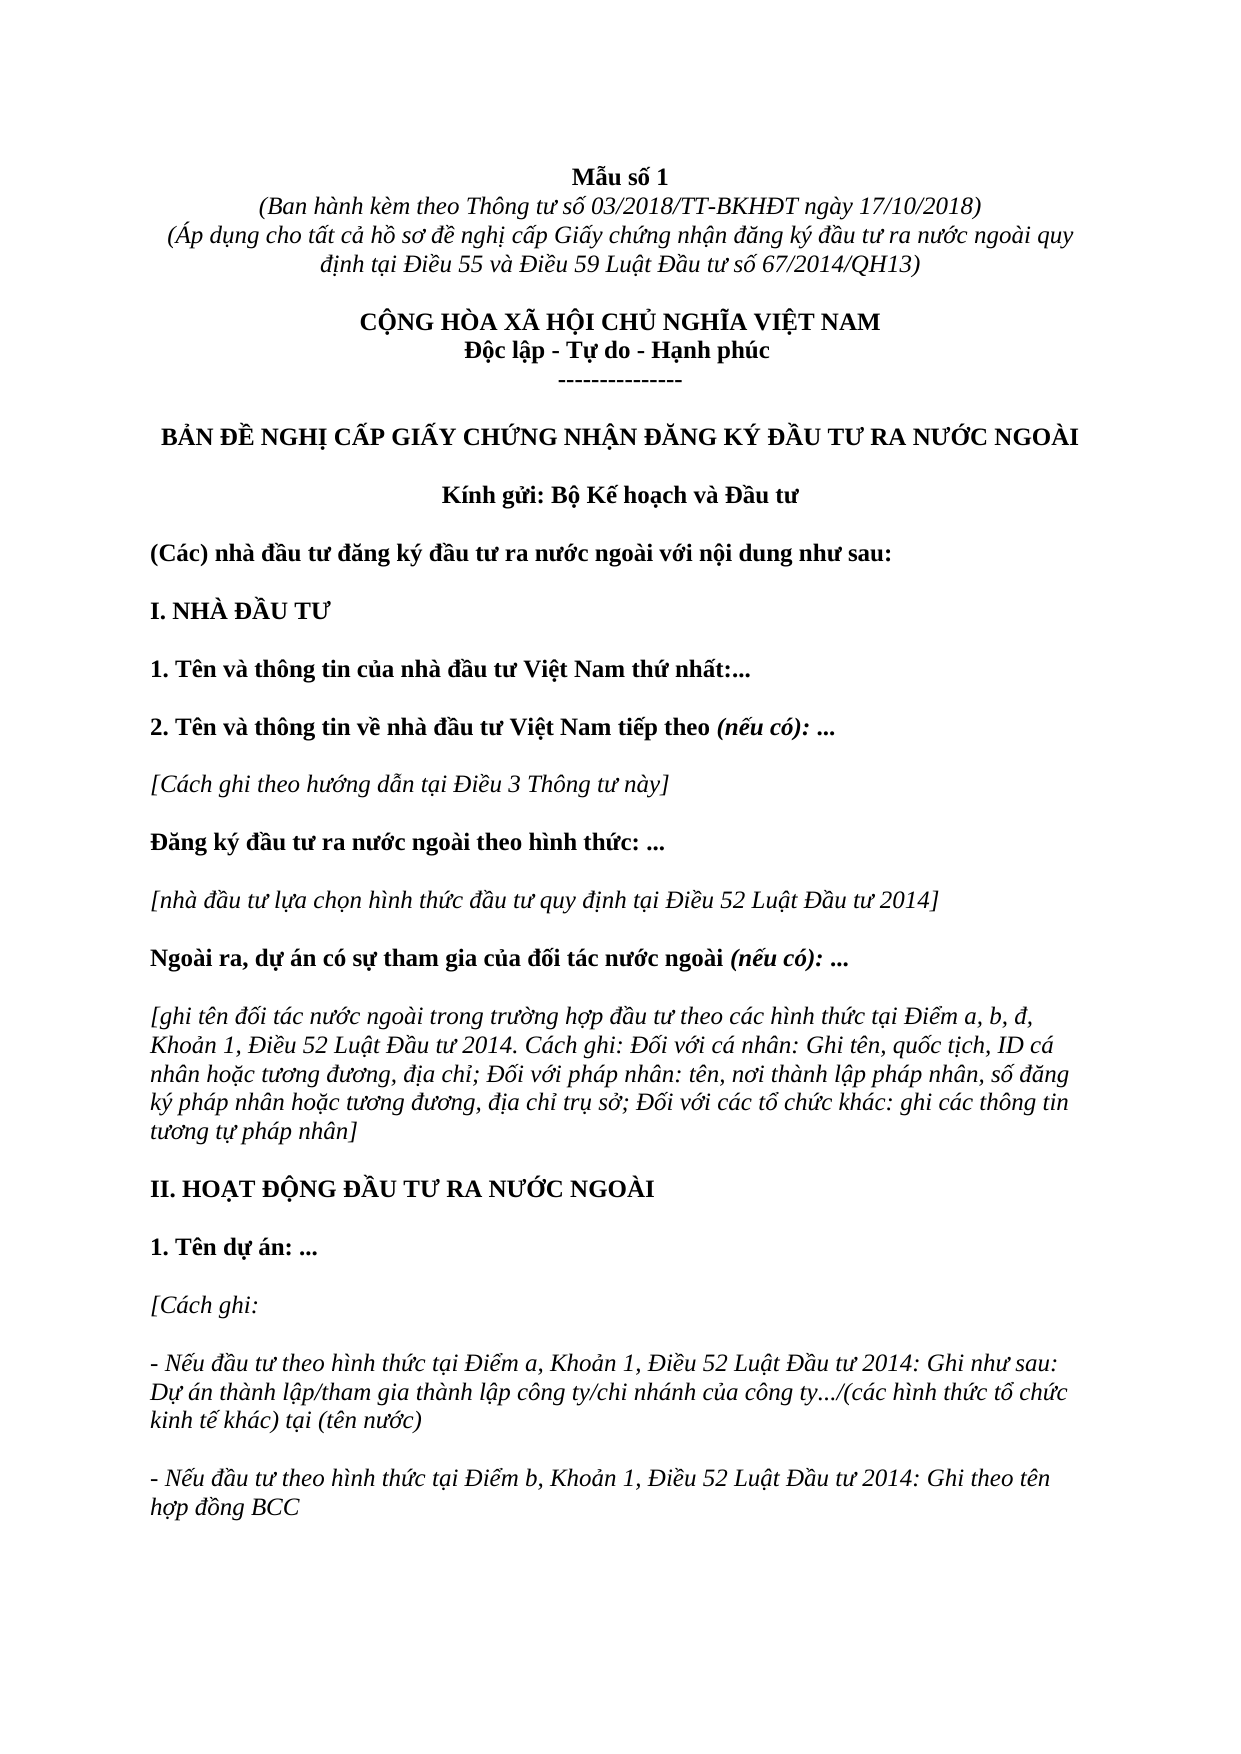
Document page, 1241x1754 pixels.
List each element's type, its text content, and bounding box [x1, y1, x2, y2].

text (Các) nhà đầu tư đăng ký đầu tư ra nước ngoài với nội dung như sau: [150, 538, 1090, 567]
text BẢN ĐỀ NGHỊ CẤP GIẤY CHỨNG NHẬN ĐĂNG KÝ ĐẦU TƯ RA NƯỚC NGOÀI [150, 422, 1090, 451]
text - Nếu đầu tư theo hình thức tại Điểm a, Khoản 1, Điều 52 Luật Đầu tư 2014: Ghi như sau: Dự án thành lập/tham gia thành lập công ty/chi nhánh của công ty.../(các hình thức tổ chức kinh tế khác) tại (tên nước) [150, 1348, 1090, 1434]
text I. NHÀ ĐẦU TƯ [150, 596, 1090, 624]
text Mẫu số 1 (Ban hành kèm theo Thông tư số 03/2018/TT-BKHĐT ngày 17/10/2018) (Áp dụng cho tất cả hồ sơ đề nghị cấp Giấy chứng nhận đăng ký đầu tư ra nước ngoài quy định tại Điều 55 và Điều 59 Luật Đầu tư số 67/2014/QH13) [150, 162, 1090, 277]
text CỘNG HÒA XÃ HỘI CHỦ NGHĨA VIỆT NAM Độc lập - Tự do - Hạnh phúc --------------- [150, 307, 1090, 393]
text II. HOẠT ĐỘNG ĐẦU TƯ RA NƯỚC NGOÀI [150, 1174, 1090, 1203]
text [nhà đầu tư lựa chọn hình thức đầu tư quy định tại Điều 52 Luật Đầu tư 2014] [150, 885, 1090, 914]
text 1. Tên dự án: ... [150, 1232, 1090, 1261]
text - Nếu đầu tư theo hình thức tại Điểm b, Khoản 1, Điều 52 Luật Đầu tư 2014: Ghi theo tên hợp đồng BCC [150, 1463, 1090, 1521]
text 2. Tên và thông tin về nhà đầu tư Việt Nam tiếp theo (nếu có): ... [150, 712, 1090, 740]
text [ghi tên đối tác nước ngoài trong trường hợp đầu tư theo các hình thức tại Điểm a, b, đ, Khoản 1, Điều 52 Luật Đầu tư 2014. Cách ghi: Đối với cá nhân: Ghi tên, quốc tịch, ID cá nhân hoặc tương đương, địa chỉ; Đối với pháp nhân: tên, nơi thành lập pháp nhân, số đăng ký pháp nhân hoặc tương đương, địa chỉ trụ sở; Đối với các tổ chức khác: ghi các thông tin tương tự pháp nhân] [150, 1001, 1090, 1145]
text [Cách ghi theo hướng dẫn tại Điều 3 Thông tư này] [150, 769, 1090, 798]
text Ngoài ra, dự án có sự tham gia của đối tác nước ngoài (nếu có): ... [150, 943, 1090, 972]
text Kính gửi: Bộ Kế hoạch và Đầu tư [150, 480, 1090, 509]
text [Cách ghi: [150, 1290, 1090, 1319]
text 1. Tên và thông tin của nhà đầu tư Việt Nam thứ nhất:... [150, 654, 1090, 682]
text Đăng ký đầu tư ra nước ngoài theo hình thức: ... [150, 827, 1090, 856]
